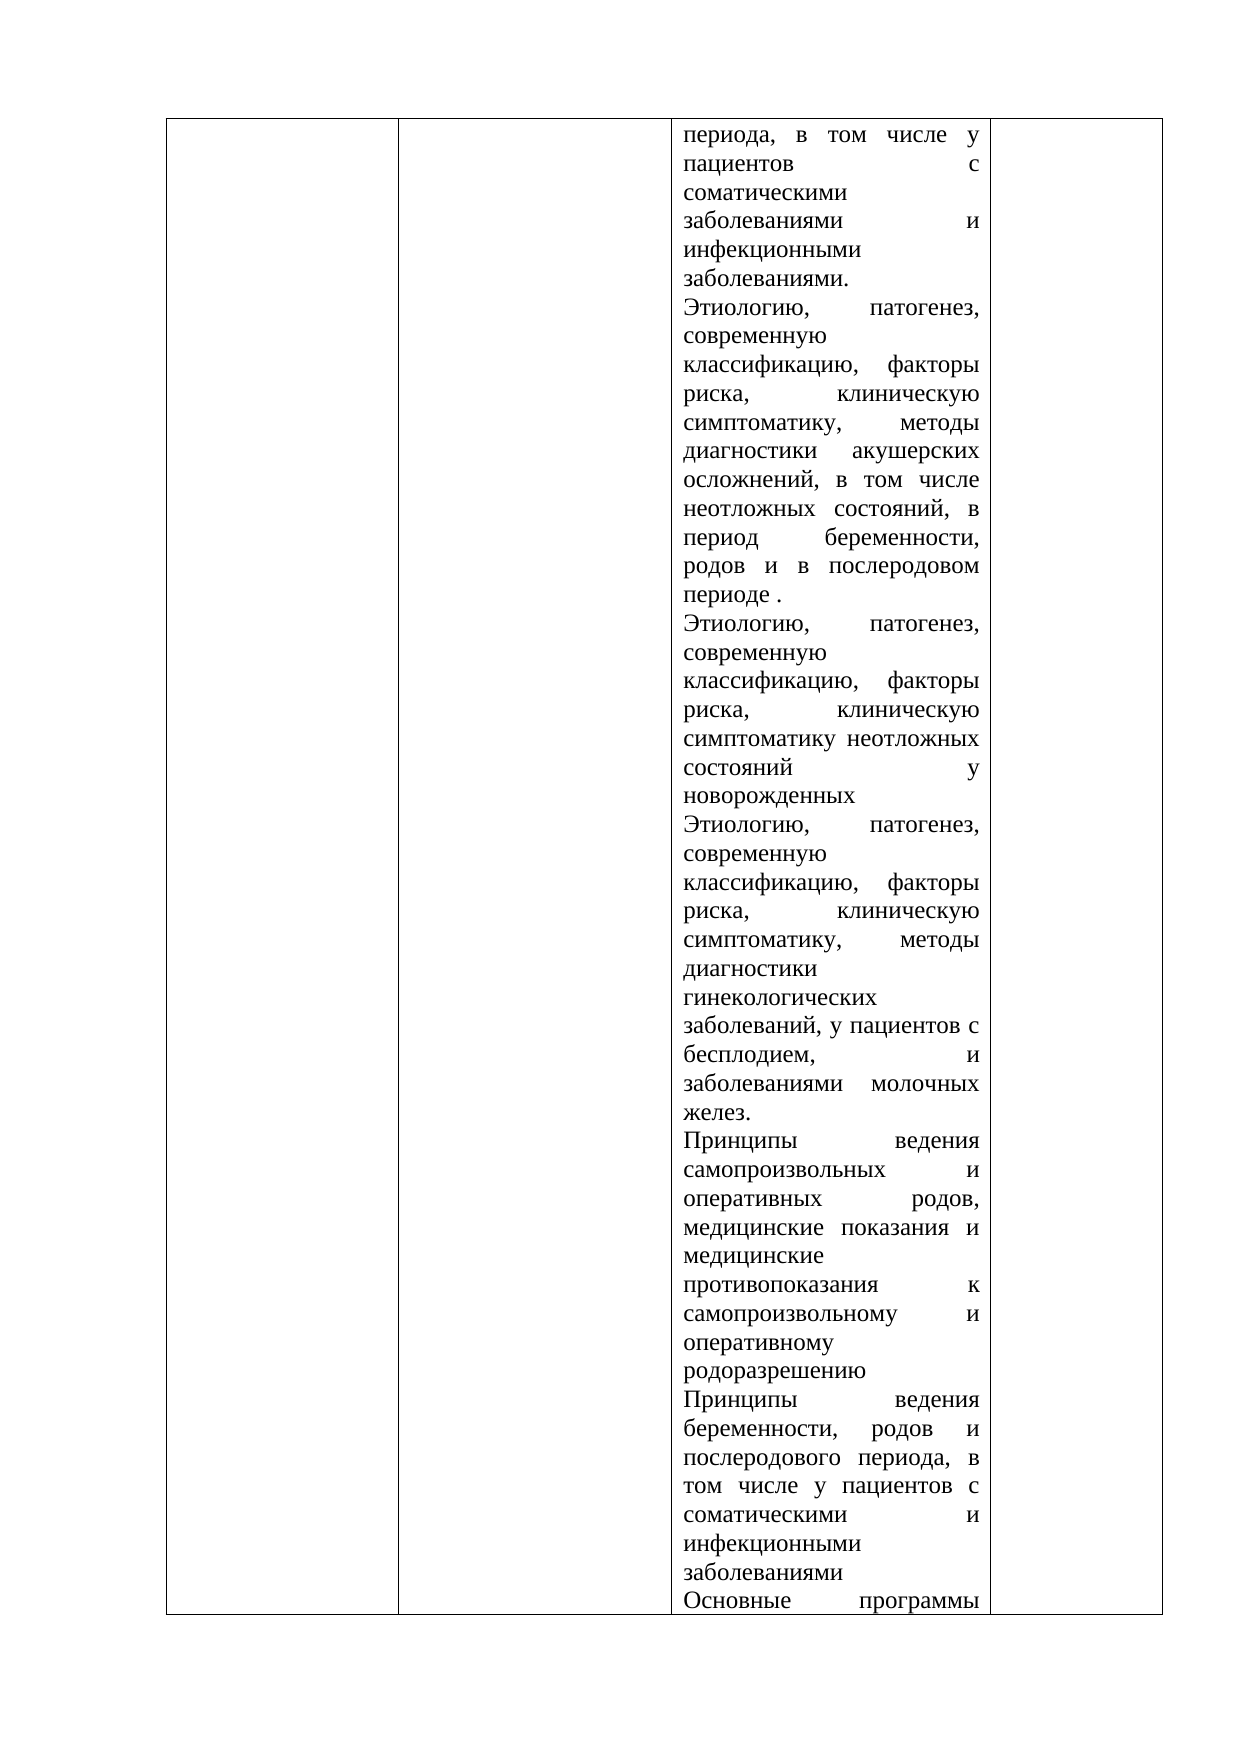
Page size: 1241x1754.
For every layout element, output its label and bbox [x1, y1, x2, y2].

table_cell [399, 119, 671, 1614]
table_cell [991, 119, 1162, 1614]
table_cell [672, 119, 990, 1614]
table_cell [167, 119, 398, 1614]
